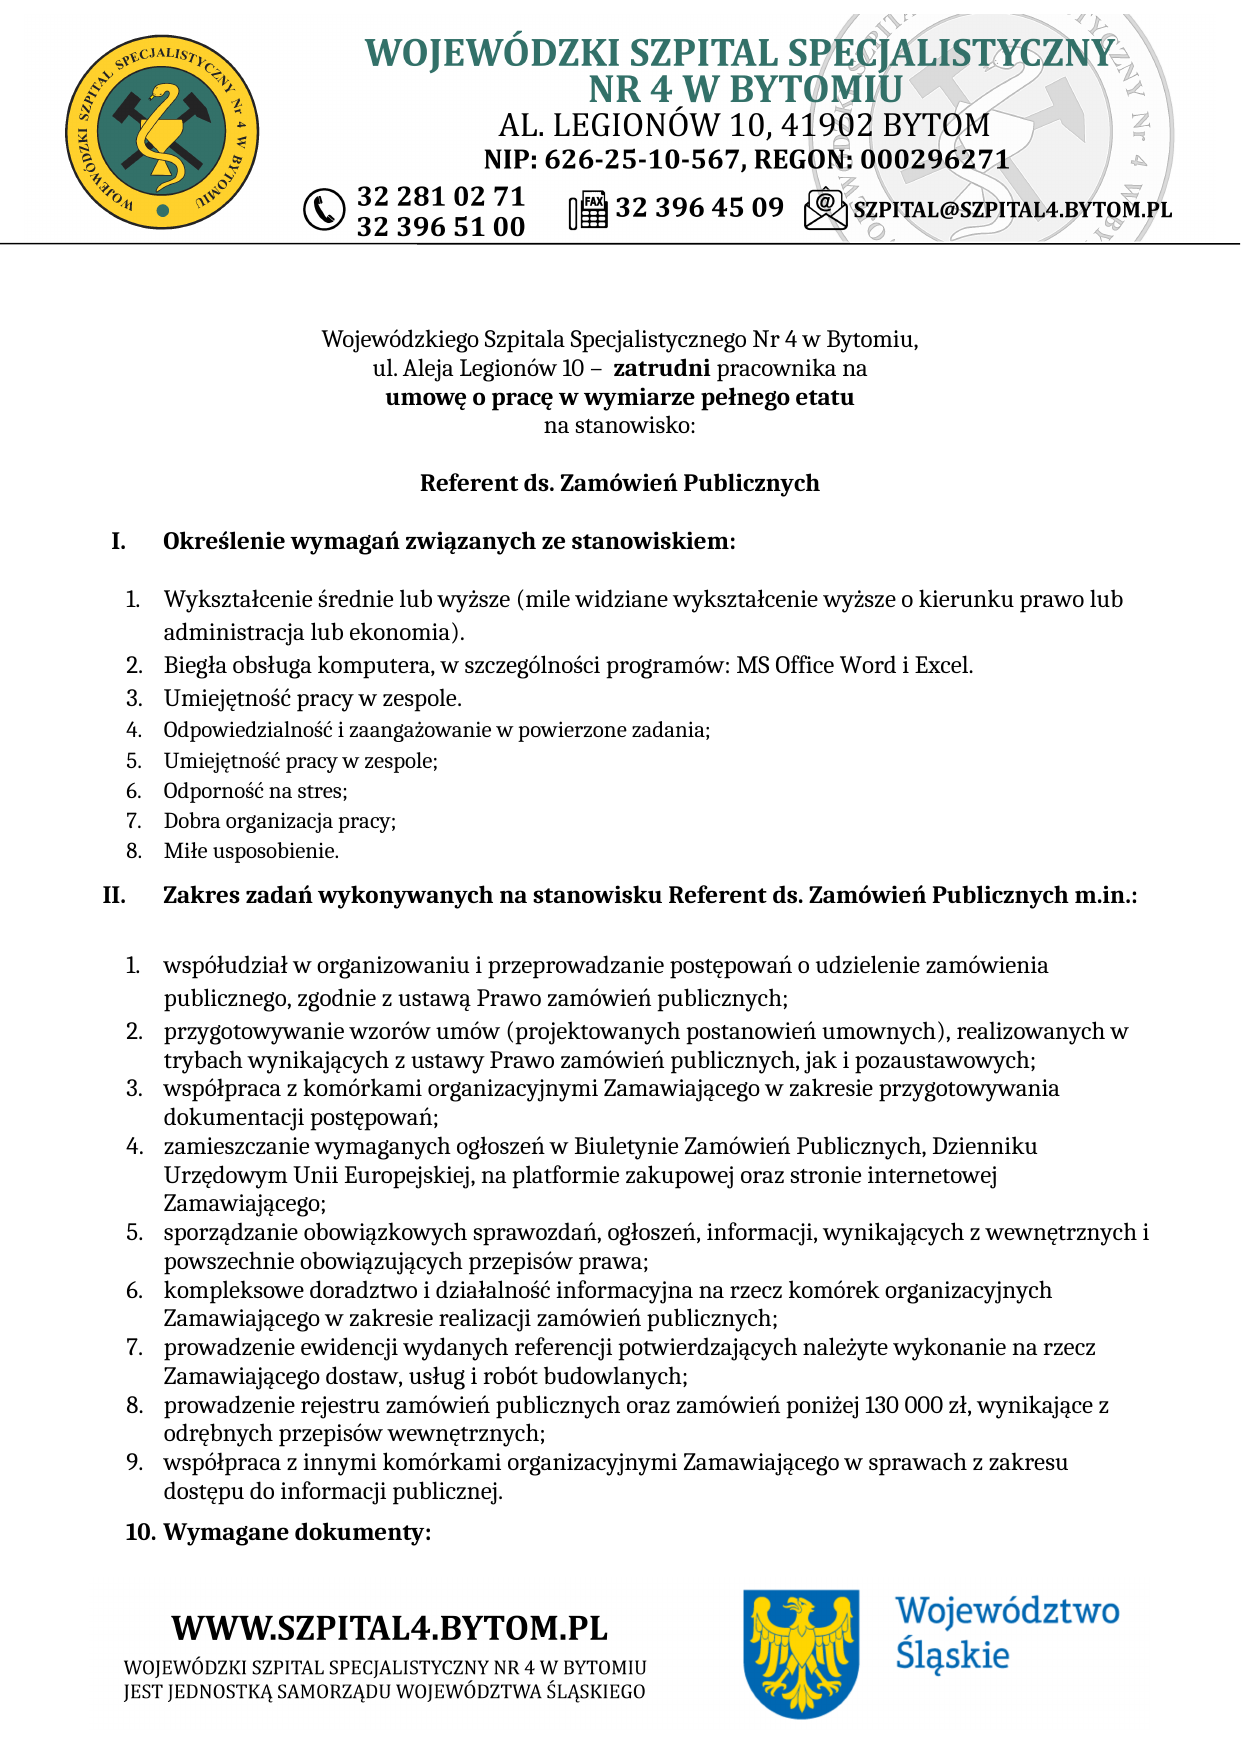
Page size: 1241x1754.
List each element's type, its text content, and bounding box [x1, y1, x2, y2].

list Określenie wymagań związanych ze stanowiskiem: [126, 527, 1152, 556]
list sporządzanie obowiązkowych sprawozdań, ogłoszeń, informacji, wynikających z wewnętrznych i powszechnie obowiązujących przepisów prawa; [126, 1276, 1152, 1334]
picture [88, 1577, 1150, 1730]
text na stanowisko: [89, 411, 1152, 440]
list kompleksowe doradztwo i działalność informacyjna na rzecz komórek organizacyjnych Zamawiającego w zakresie realizacji zamówień publicznych; [126, 1334, 1152, 1391]
list Umiejętność pracy w zespole. [126, 743, 1152, 771]
list Odporność na stres; [126, 836, 1152, 862]
list Zakres zadań wykonywanych na stanowisku Referent ds. Zamówień Publicznych m.in.: [126, 939, 1152, 968]
list prowadzenie ewidencji wydanych referencji potwierdzających należyte wykonanie na rzecz Zamawiającego dostaw, usług i robót budowlanych; [126, 1391, 1152, 1449]
text Wojewódzkiego Szpitala Specjalistycznego Nr 4 w Bytomiu, [89, 325, 1152, 354]
list współudział w organizowaniu i przeprowadzanie postępowań o udzielenie zamówienia publicznego, zgodnie z ustawą Prawo zamówień publicznych; [126, 1009, 1152, 1071]
text umowę o pracę w wymiarze pełnego etatu [89, 383, 1152, 411]
text Referent ds. Zamówień Publicznych [89, 469, 1152, 498]
picture [24, 14, 1217, 242]
list Wykształcenie średnie lub wyższe (mile widziane wykształcenie wyższe o kierunku prawo lub administracja lub ekonomia). [126, 585, 1152, 647]
list Dobra organizacja pracy; [126, 866, 1152, 893]
list Odpowiedzialność i zaangażowanie w powierzone zadania; [126, 776, 1152, 802]
list przygotowywanie wzorów umów (projektowanych postanowień umownych), realizowanych w trybach wynikających z ustawy Prawo zamówień publicznych, jak i pozaustawowych; [126, 1075, 1152, 1133]
list prowadzenie rejestru zamówień publicznych oraz zamówień poniżej 130 000 zł, wynikające z odrębnych przepisów wewnętrznych; [126, 1449, 1152, 1506]
list Biegła obsługa komputera, w szczególności programów: MS Office Word i Excel. [126, 680, 1152, 709]
list zamieszczanie wymaganych ogłoszeń w Biuletynie Zamówień Publicznych, Dzienniku Urzędowym Unii Europejskiej, na platformie zakupowej oraz stronie internetowej Zamawiającego; [126, 1190, 1152, 1276]
list współpraca z komórkami organizacyjnymi Zamawiającego w zakresie przygotowywania dokumentacji postępowań; [126, 1133, 1152, 1190]
list Umiejętność pracy w zespole; [126, 806, 1152, 832]
list Miłe usposobienie. [126, 896, 1152, 923]
text ul. Aleja Legionów 10 – zatrudni pracownika na [89, 354, 1152, 383]
list współpraca z innymi komórkami organizacyjnymi Zamawiającego w sprawach z zakresu dostępu do informacji publicznej. [126, 1506, 1152, 1564]
